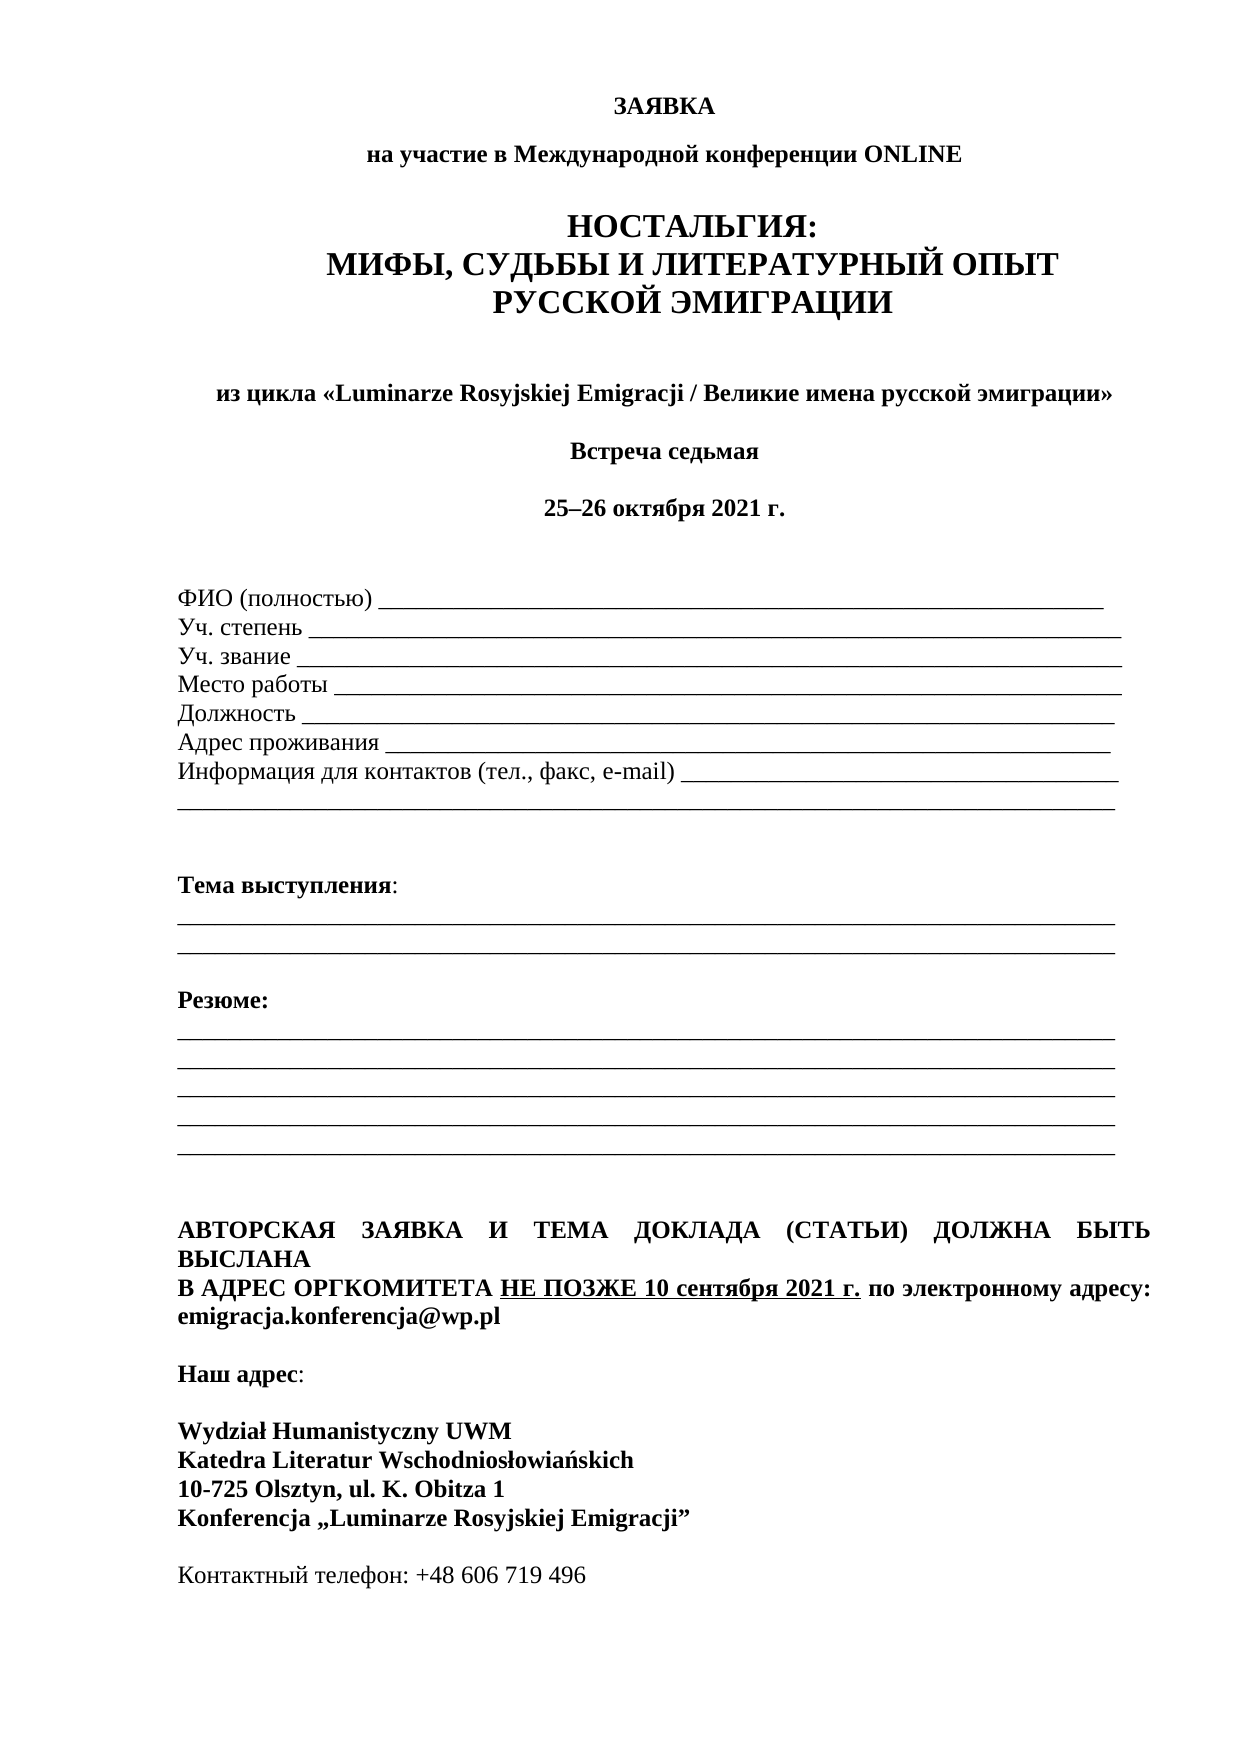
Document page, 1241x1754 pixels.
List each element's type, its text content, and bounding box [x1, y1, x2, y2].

text на участие в Международной конференции ONLINE [177, 139, 1152, 168]
text ___________________________________________________________________________ [177, 1043, 1152, 1071]
text ___________________________________________________________________________ [177, 1071, 1152, 1100]
text Контактный телефон: +48 606 719 496 [177, 1560, 1152, 1589]
text ___________________________________________________________________________ [177, 928, 1152, 956]
text ___________________________________________________________________________ [177, 899, 1152, 928]
text Уч. звание __________________________________________________________________ [177, 641, 1152, 669]
text ЗАЯВКА [177, 91, 1152, 120]
text Резюме: [177, 985, 1152, 1014]
text ___________________________________________________________________________ [177, 784, 1152, 813]
text ___________________________________________________________________________ [177, 1014, 1152, 1043]
text Место работы _______________________________________________________________ [177, 669, 1152, 698]
text Наш адрес: [177, 1359, 1152, 1388]
text Адрес проживания __________________________________________________________ [177, 727, 1152, 756]
text ФИО (полностью) __________________________________________________________ [177, 583, 1152, 612]
text 25–26 октября 2021 г. [177, 493, 1152, 522]
text ___________________________________________________________________________ [177, 1129, 1152, 1158]
text Katedra Literatur Wschodniosłowiańskich [177, 1445, 1152, 1474]
text Wydział Humanistyczny UWM [177, 1416, 1152, 1445]
text 10-725 Olsztyn, ul. K. Obitza 1 [177, 1474, 1152, 1503]
text В АДРЕС ОРГКОМИТЕТА НЕ ПОЗЖЕ 10 сентября 2021 г. по электронному адресу: emigracja.konferencja@wp.pl [177, 1273, 1152, 1330]
text Должность _________________________________________________________________ [177, 698, 1152, 727]
text НОСТАЛЬГИЯ: [177, 206, 1152, 244]
text РУССКОЙ ЭМИГРАЦИИ [177, 283, 1152, 321]
text Встреча седьмая [177, 436, 1152, 465]
text Информация для контактов (тел., факс, e-mail) ___________________________________ [177, 756, 1152, 784]
text МИФЫ, СУДЬБЫ И ЛИТЕРАТУРНЫЙ ОПЫТ [177, 244, 1152, 283]
text Тема выступления: [177, 870, 1152, 899]
text ___________________________________________________________________________ [177, 1100, 1152, 1129]
text Уч. степень _________________________________________________________________ [177, 612, 1152, 641]
text Konferencja „Luminarze Rosyjskiej Emigracji” [177, 1503, 1152, 1531]
text из цикла «Luminarze Rosyjskiej Emigracji / Великие имена русской эмиграции» [177, 378, 1152, 407]
text АВТОРСКАЯ ЗАЯВКА И ТЕМА ДОКЛАДА (СТАТЬИ) ДОЛЖНА БЫТЬ ВЫСЛАНА [177, 1215, 1152, 1273]
